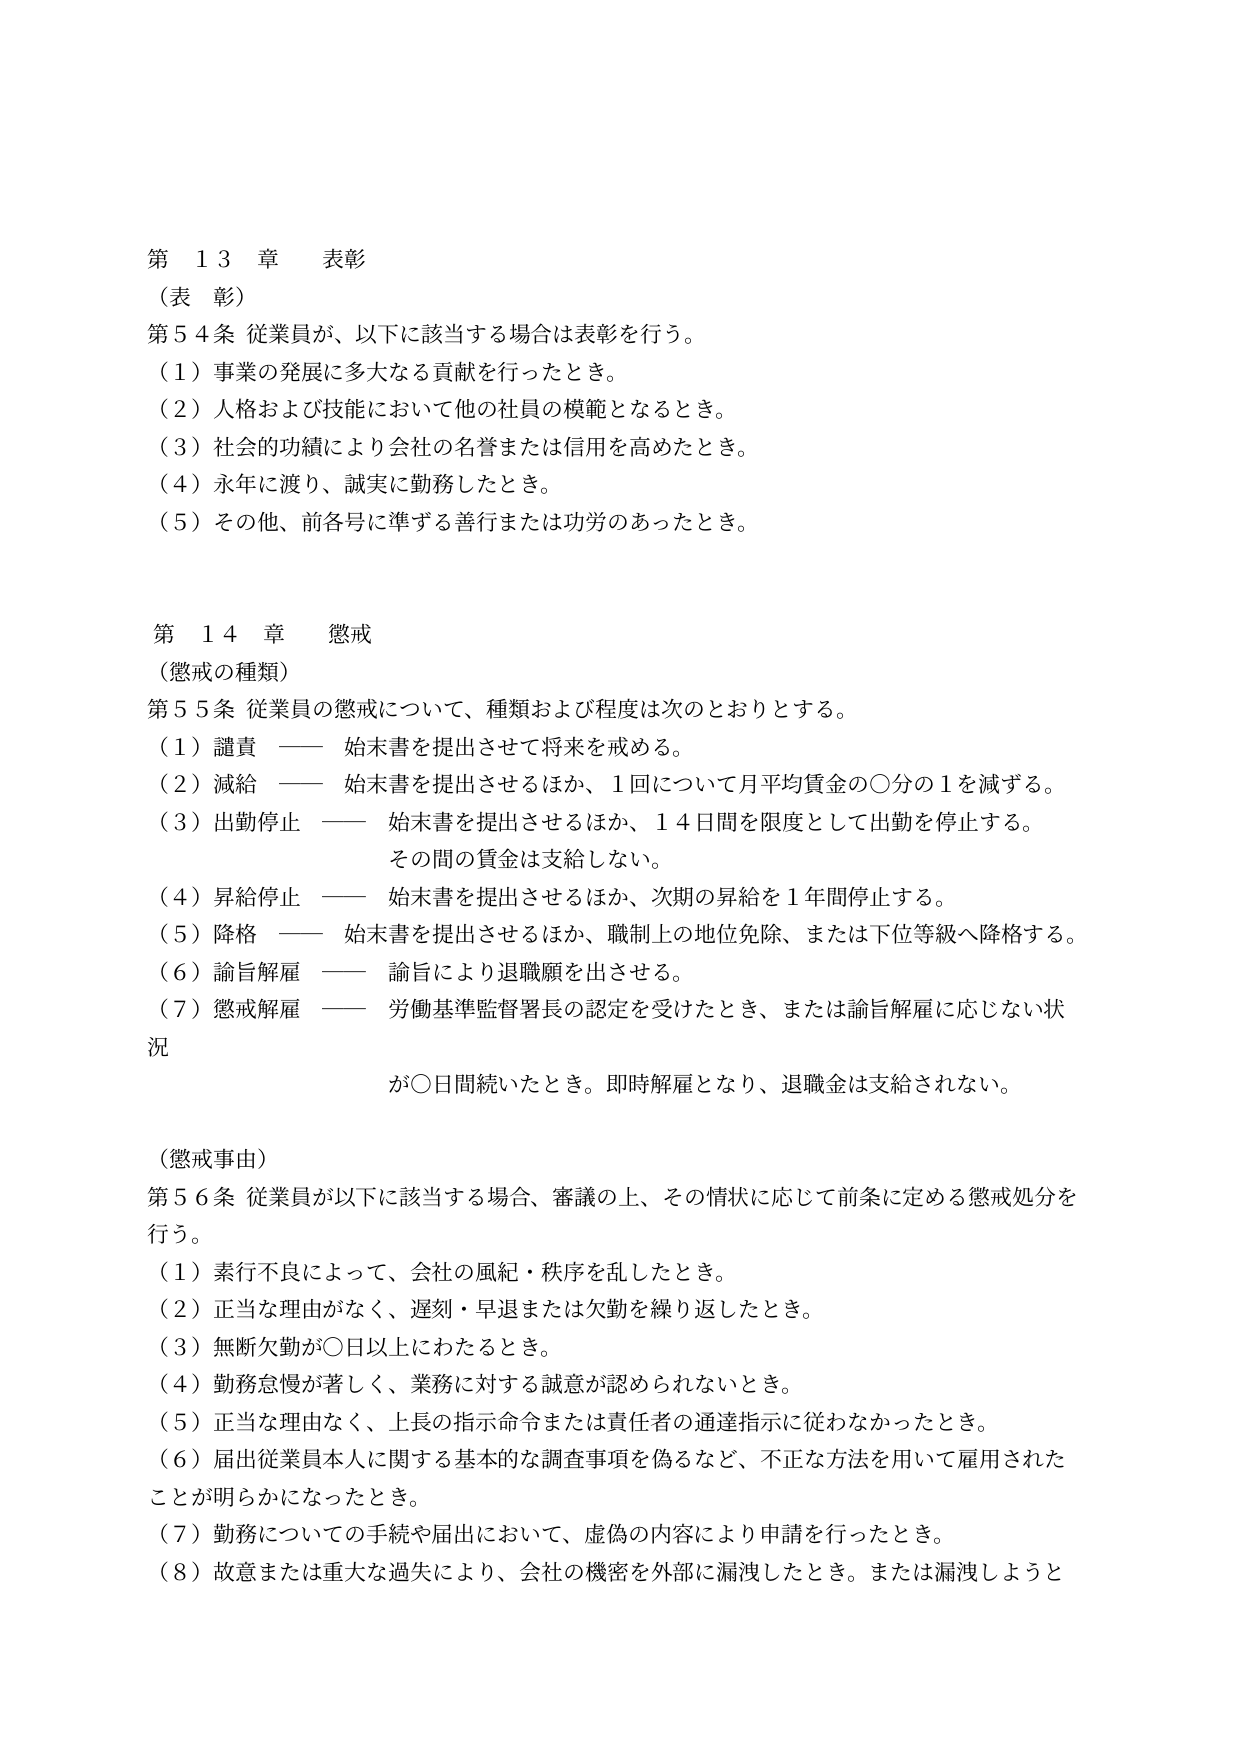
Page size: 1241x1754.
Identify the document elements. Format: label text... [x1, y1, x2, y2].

text （表 彰） [148, 277, 1085, 314]
text （１）事業の発展に多大なる貢献を行ったとき。 [148, 352, 1085, 389]
text 第５４条 従業員が、以下に該当する場合は表彰を行う。 [148, 314, 1085, 352]
text （１）素行不良によって、会社の風紀・秩序を乱したとき。 [148, 1252, 1085, 1289]
text 第５５条 従業員の懲戒について、種類および程度は次のとおりとする。 [148, 689, 1085, 727]
text （４）永年に渡り、誠実に勤務したとき。 [148, 464, 1085, 502]
text （４）勤務怠慢が著しく、業務に対する誠意が認められないとき。 [148, 1364, 1085, 1402]
text （３）社会的功績により会社の名誉または信用を高めたとき。 [148, 427, 1085, 464]
text （３）無断欠勤が○日以上にわたるとき。 [148, 1327, 1085, 1364]
text （２）減給 ── 始末書を提出させるほか、１回について月平均賃金の○分の１を減ずる。 [148, 764, 1085, 802]
text 第 １４ 章 懲戒 [148, 614, 1085, 652]
text が○日間続いたとき。即時解雇となり、退職金は支給されない。 [148, 1064, 1085, 1102]
text （２）人格および技能において他の社員の模範となるとき。 [148, 389, 1085, 427]
text 第 １３ 章 表彰 [148, 239, 1085, 277]
text （１）譴責 ── 始末書を提出させて将来を戒める。 [148, 727, 1085, 764]
text 第５６条 従業員が以下に該当する場合、審議の上、その情状に応じて前条に定める懲戒処分を行う。 [148, 1177, 1085, 1252]
text （懲戒の種類） [148, 652, 1085, 689]
text （７）勤務についての手続や届出において、虚偽の内容により申請を行ったとき。 [148, 1514, 1085, 1552]
text （５）その他、前各号に準ずる善行または功労のあったとき。 [148, 502, 1085, 539]
text その間の賃金は支給しない。 [148, 839, 1085, 877]
text （７）懲戒解雇 ── 労働基準監督署長の認定を受けたとき、または諭旨解雇に応じない状況 [148, 989, 1085, 1064]
text （５）正当な理由なく、上長の指示命令または責任者の通達指示に従わなかったとき。 [148, 1402, 1085, 1439]
text （２）正当な理由がなく、遅刻・早退または欠勤を繰り返したとき。 [148, 1289, 1085, 1327]
text （６）諭旨解雇 ── 諭旨により退職願を出させる。 [148, 952, 1085, 989]
text （４）昇給停止 ── 始末書を提出させるほか、次期の昇給を１年間停止する。 [148, 877, 1085, 914]
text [148, 1552, 1085, 1589]
text （６）届出従業員本人に関する基本的な調査事項を偽るなど、不正な方法を用いて雇用されたことが明らかになったとき。 [148, 1439, 1085, 1514]
text （５）降格 ── 始末書を提出させるほか、職制上の地位免除、または下位等級へ降格する。 [148, 914, 1085, 952]
text （３）出勤停止 ── 始末書を提出させるほか、１４日間を限度として出勤を停止する。 [148, 802, 1085, 839]
text （懲戒事由） [148, 1139, 1085, 1177]
